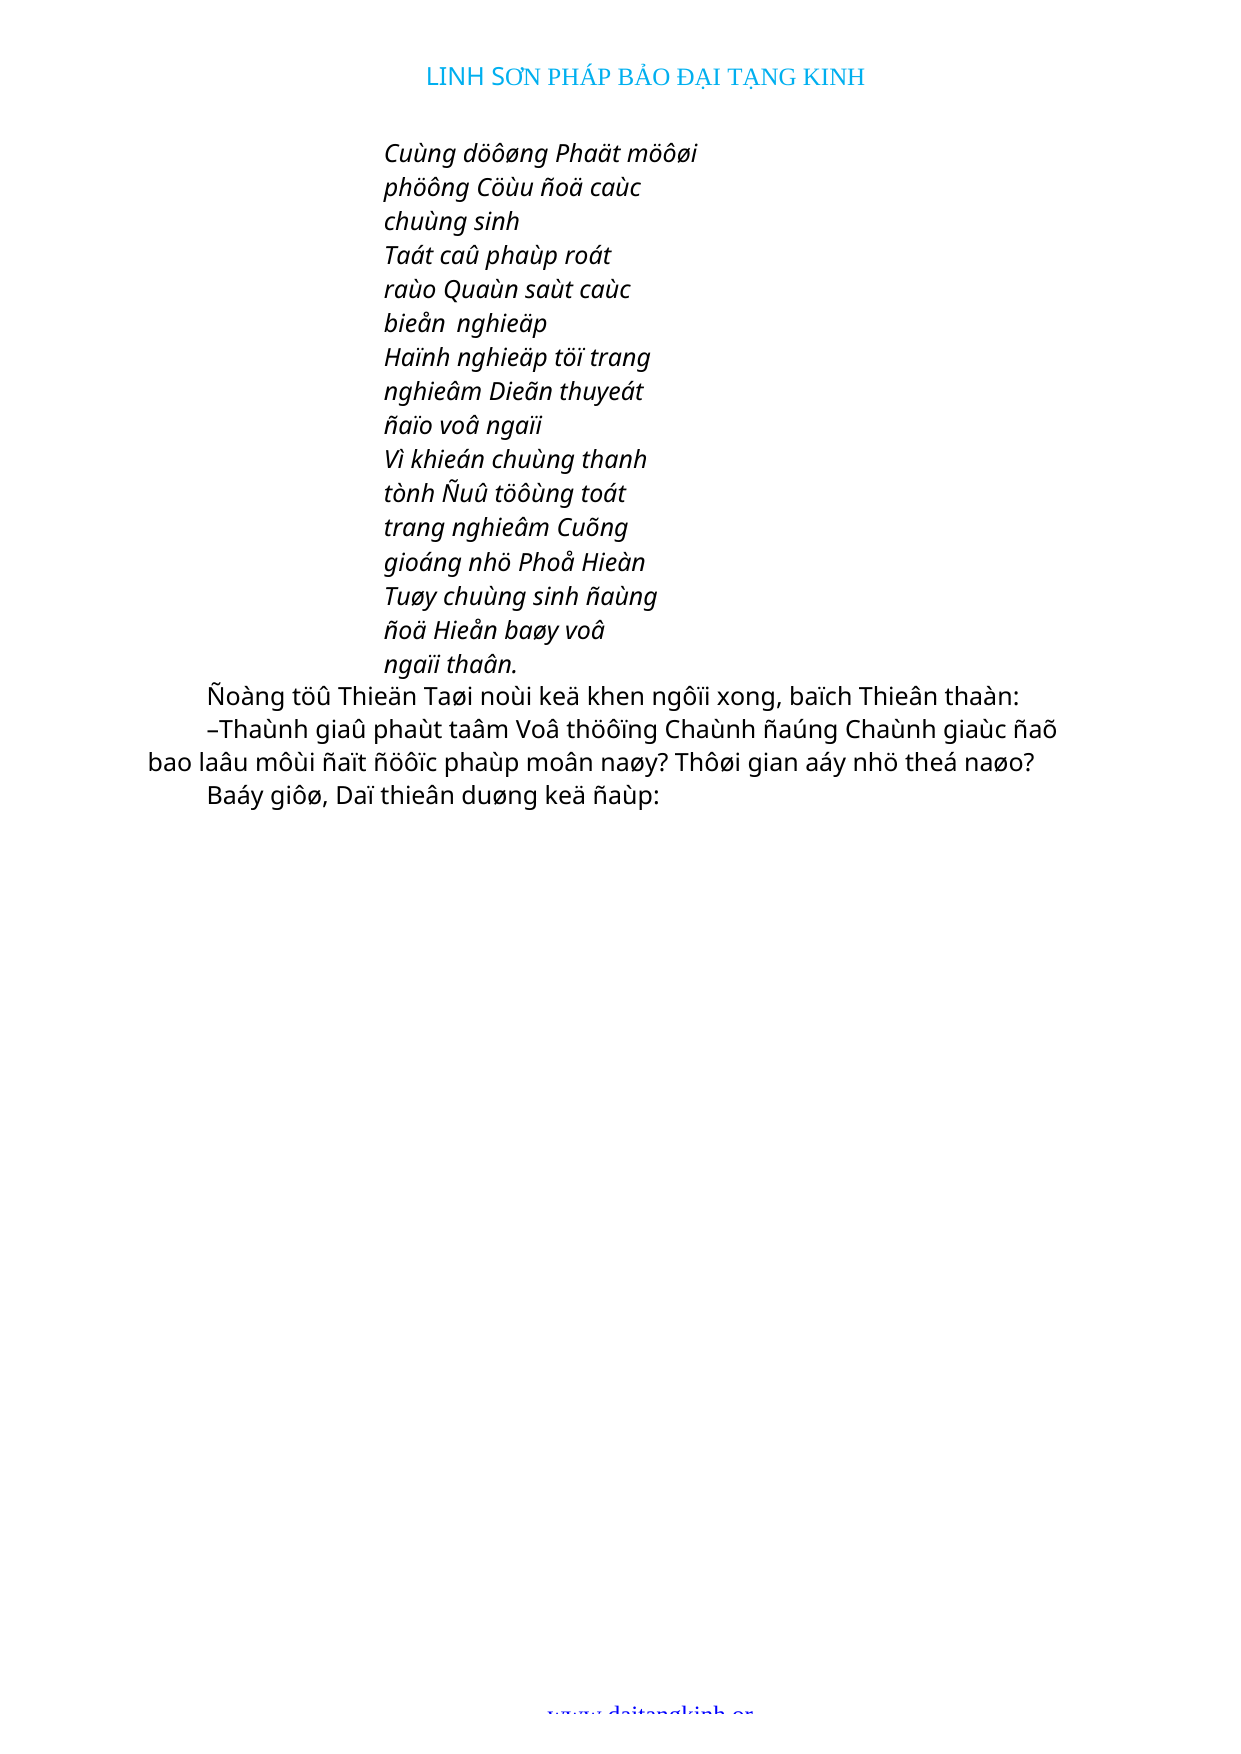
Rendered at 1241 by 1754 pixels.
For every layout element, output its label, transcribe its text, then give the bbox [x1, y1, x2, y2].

text Vì khieán chuùng thanh tònh Ñuû töôùng toát trang nghieâm Cuõng gioáng nhö Phoå Hieàn Tuøy chuùng sinh ñaùng ñoä Hieån baøy voâ ngaïi thaân. [384, 442, 665, 680]
text Haïnh nghieäp töï trang nghieâm Dieãn thuyeát ñaïo voâ ngaïi [384, 340, 697, 442]
text Cuùng döôøng Phaät möôøi phöông Cöùu ñoä caùc chuùng sinh [384, 135, 717, 238]
text Ñoàng töû Thieän Taøi noùi keä khen ngôïi xong, baïch Thieân thaàn: [206, 680, 1105, 712]
text –Thaùnh giaû phaùt taâm Voâ thöôïng Chaùnh ñaúng Chaùnh giaùc ñaõ bao laâu môùi ñaït ñöôïc phaùp moân naøy? Thôøi gian aáy nhö theá naøo? [147, 712, 1105, 779]
text Taát caû phaùp roát raùo Quaùn saùt caùc bieån nghieäp [384, 238, 652, 340]
text Baáy giôø, Daï thieân duøng keä ñaùp: [206, 779, 1105, 811]
